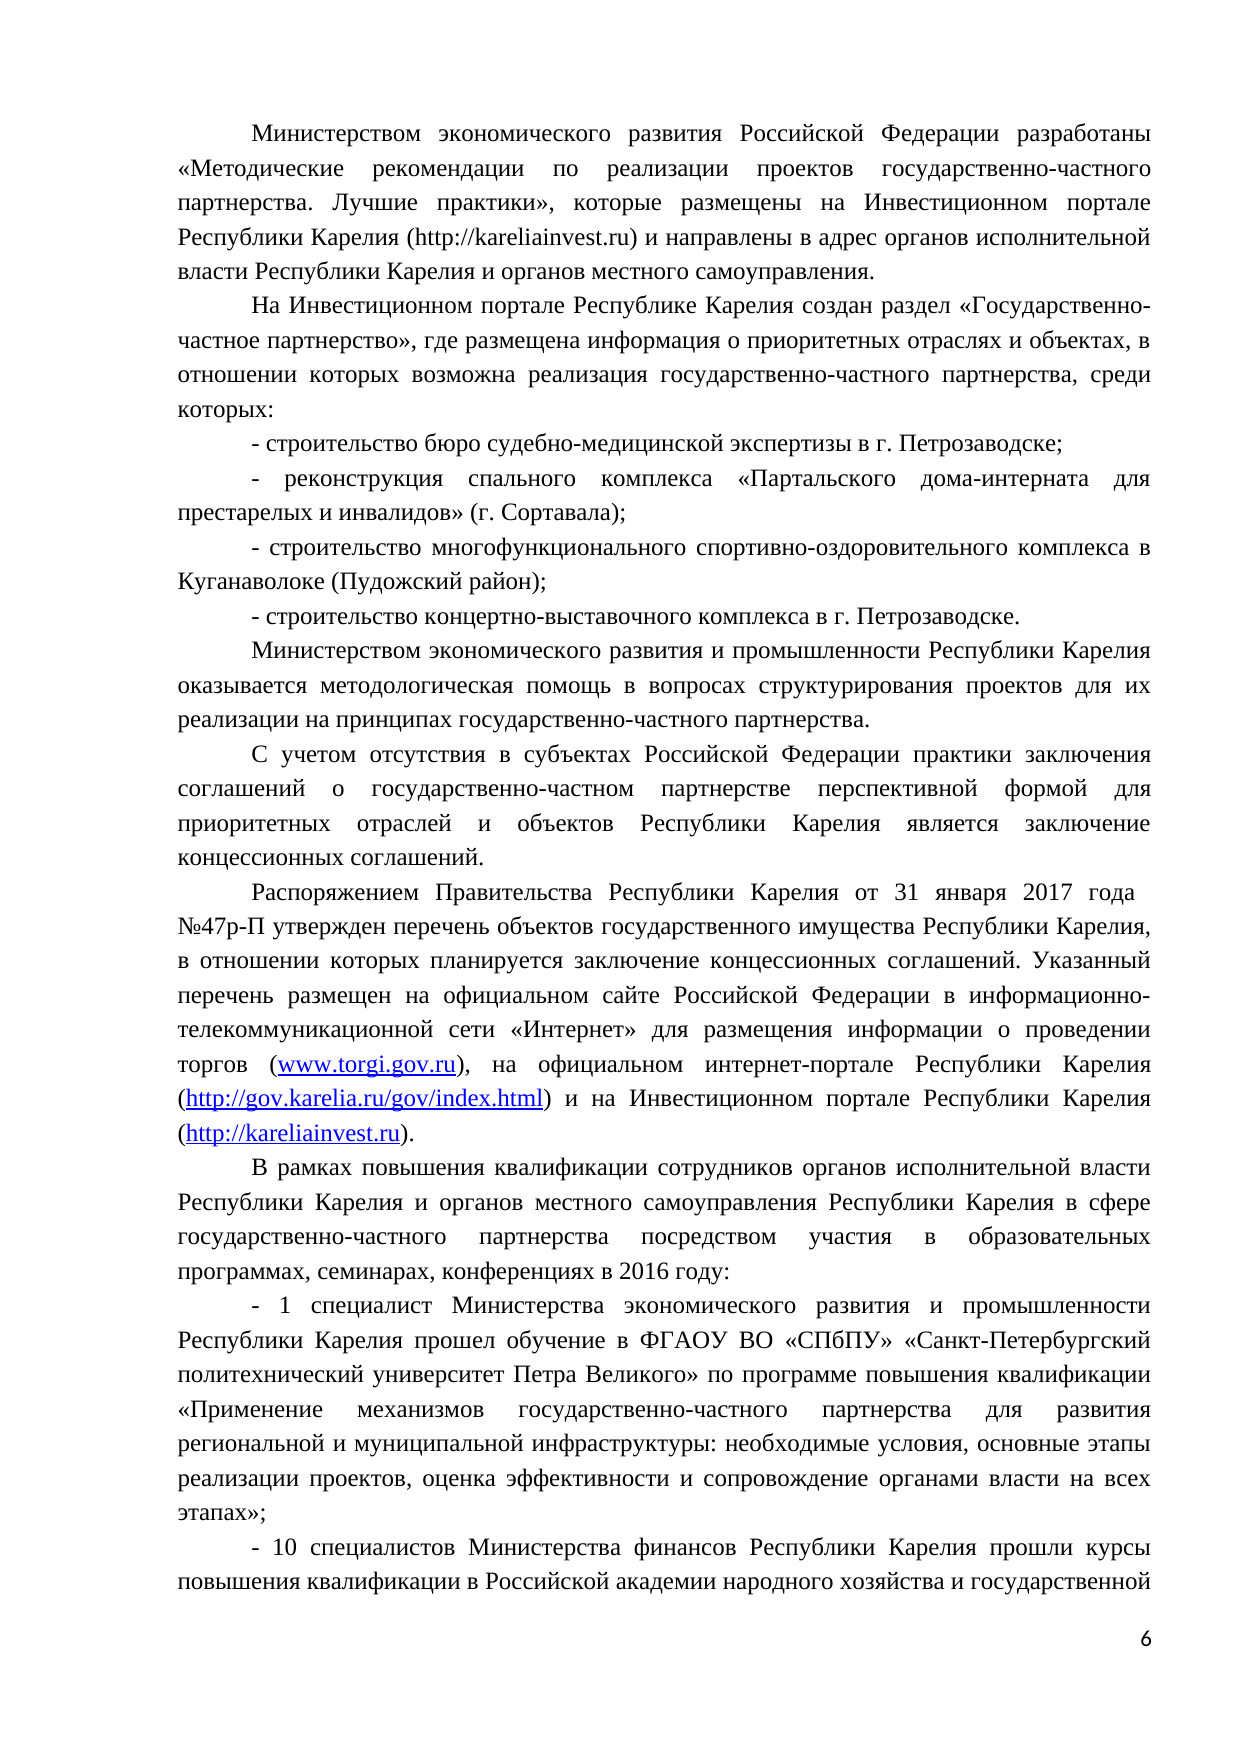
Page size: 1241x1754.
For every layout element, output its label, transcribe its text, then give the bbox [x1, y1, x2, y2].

text С учетом отсутствия в субъектах Российской Федерации практики заключения соглашений о государственно-частном партнерстве перспективной формой для приоритетных отраслей и объектов Республики Карелия является заключение концессионных соглашений. [177, 739, 1152, 871]
text - реконструкция спального комплекса «Партальского дома-интерната для престарелых и инвалидов» (г. Сортавала); [177, 463, 1152, 526]
text - строительство многофункционального спортивно-оздоровительного комплекса в Куганаволоке (Пудожский район); [177, 532, 1152, 595]
text В рамках повышения квалификации сотрудников органов исполнительной власти Республики Карелия и органов местного самоуправления Республики Карелия в сфере государственно-частного партнерства посредством участия в образовательных программах, семинарах, конференциях в 2016 году: [177, 1152, 1152, 1285]
text На Инвестиционном портале Республике Карелия создан раздел «Государственно-частное партнерство», где размещена информация о приоритетных отраслях и объектах, в отношении которых возможна реализация государственно-частного партнерства, среди которых: [177, 291, 1152, 423]
text Министерством экономического развития Российской Федерации разработаны «Методические рекомендации по реализации проектов государственно-частного партнерства. Лучшие практики», которые размещены на Инвестиционном портале Республики Карелия (http://kareliainvest.ru) и направлены в адрес органов исполнительной власти Республики Карелия и органов местного самоуправления. [177, 118, 1152, 285]
text - 1 специалист Министерства экономического развития и промышленности Республики Карелия прошел обучение в ФГАОУ ВО «СПбПУ» «Санкт-Петербургский политехнический университет Петра Великого» по программе повышения квалификации «Применение механизмов государственно-частного партнерства для развития региональной и муниципальной инфраструктуры: необходимые условия, основные этапы реализации проектов, оценка эффективности и сопровождение органами власти на всех этапах»; [177, 1290, 1152, 1526]
text Министерством экономического развития и промышленности Республики Карелия оказывается методологическая помощь в вопросах структурирования проектов для их реализации на принципах государственно-частного партнерства. [177, 635, 1152, 733]
text - строительство бюро судебно-медицинской экспертизы в г. Петрозаводске; [177, 428, 1152, 457]
text - строительство концертно-выставочного комплекса в г. Петрозаводске. [177, 601, 1152, 629]
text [177, 1532, 1152, 1595]
text Распоряжением Правительства Республики Карелия от 31 января 2017 года №47р-П утвержден перечень объектов государственного имущества Республики Карелия, в отношении которых планируется заключение концессионных соглашений. Указанный перечень размещен на официальном сайте Российской Федерации в информационно-телекоммуникационной сети «Интернет» для размещения информации о проведении торгов (www.torgi.gov.ru), на официальном интернет-портале Республики Карелия (http://gov.karelia.ru/gov/index.html) и на Инвестиционном портале Республики Карелия (http://kareliainvest.ru). [177, 877, 1152, 1147]
